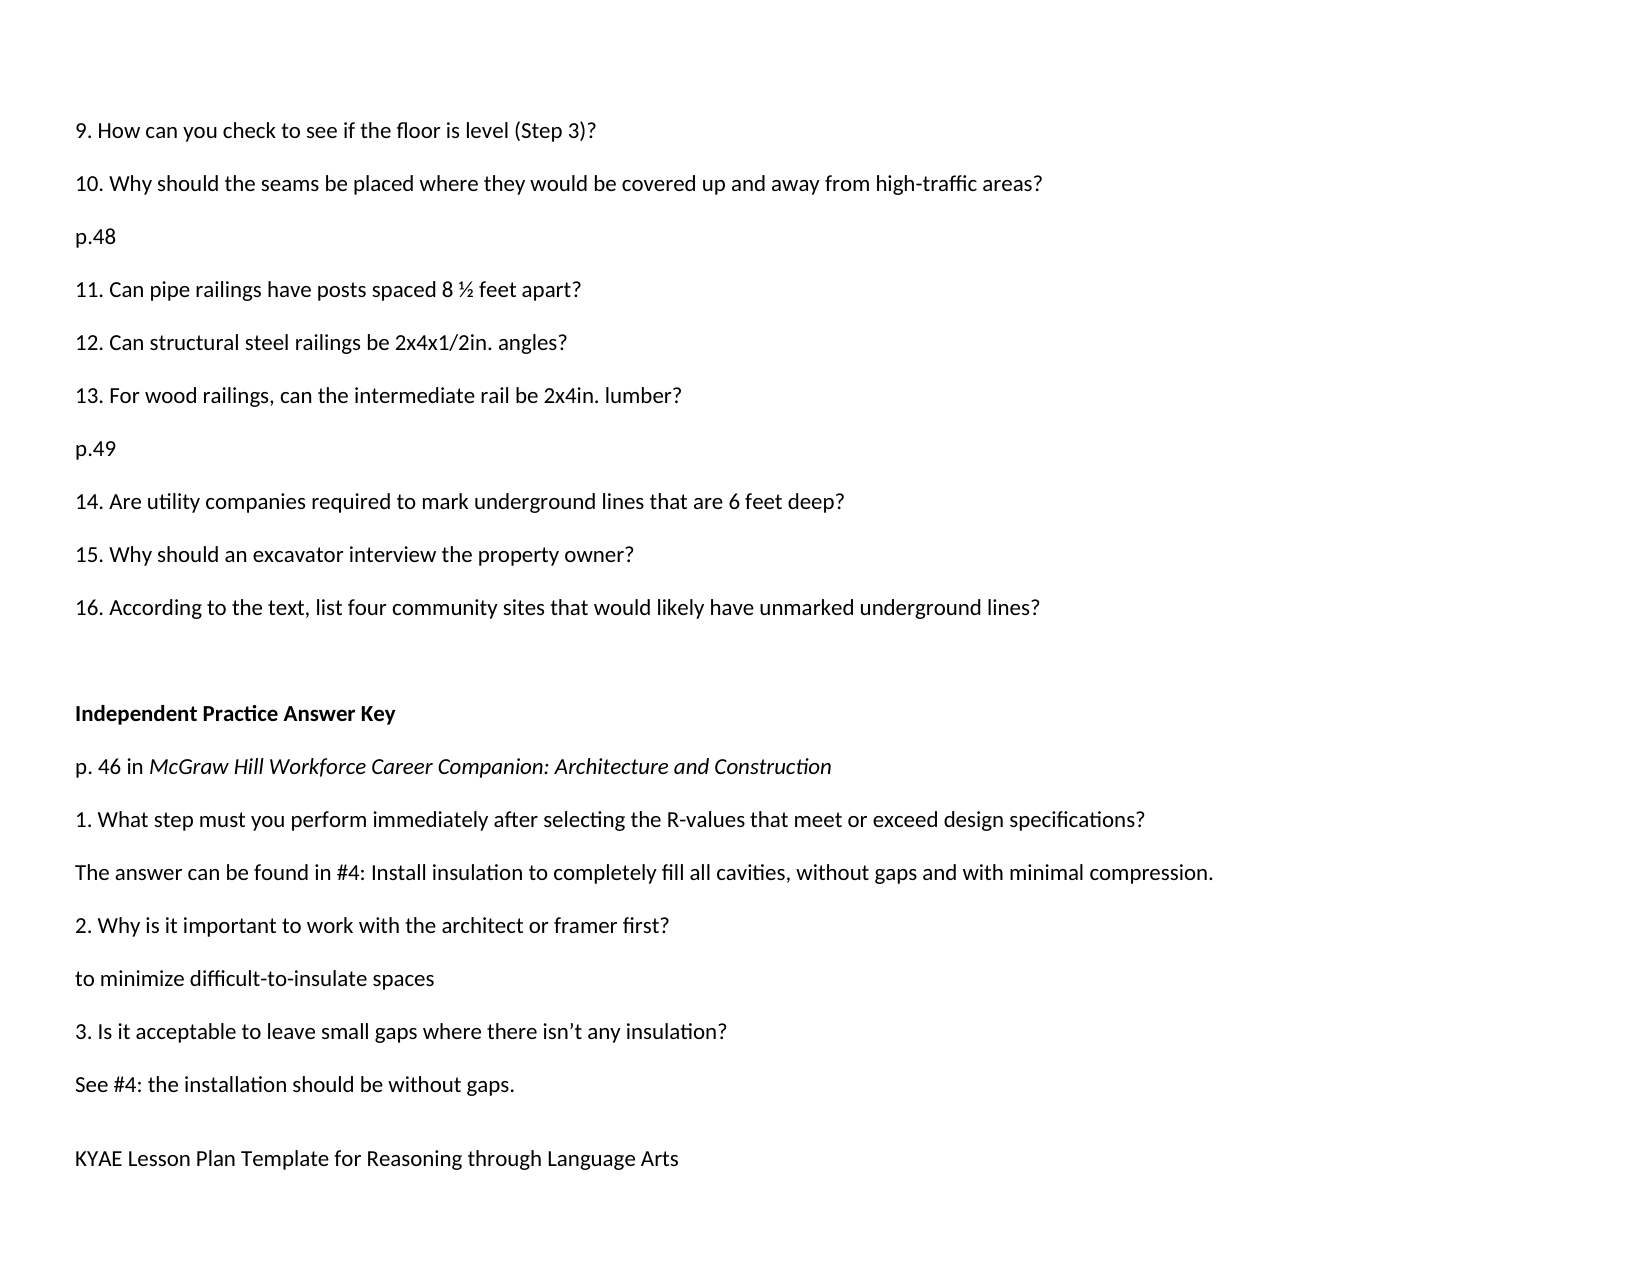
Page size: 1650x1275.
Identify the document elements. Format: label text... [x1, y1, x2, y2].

text The answer can be found in #4: Install insulation to completely fill all cavities, without gaps and with minimal compression. [75, 858, 1575, 886]
text 15. Why should an excavator interview the property owner? [75, 540, 1575, 568]
text p.48 [75, 222, 1575, 250]
text Independent Practice Answer Key [75, 699, 1575, 727]
text p.49 [75, 434, 1575, 462]
text 12. Can structural steel railings be 2x4x1/2in. angles? [75, 328, 1575, 356]
text 13. For wood railings, can the intermediate rail be 2x4in. lumber? [75, 381, 1575, 409]
text 3. Is it acceptable to leave small gaps where there isn’t any insulation? [75, 1017, 1575, 1045]
text 10. Why should the seams be placed where they would be covered up and away from high-traffic areas? [75, 169, 1575, 197]
text 9. How can you check to see if the floor is level (Step 3)? [75, 116, 1575, 144]
text 11. Can pipe railings have posts spaced 8 ½ feet apart? [75, 275, 1575, 303]
text 16. According to the text, list four community sites that would likely have unmarked underground lines? [75, 593, 1575, 621]
text 1. What step must you perform immediately after selecting the R-values that meet or exceed design specifications? [75, 805, 1575, 833]
text 14. Are utility companies required to mark underground lines that are 6 feet deep? [75, 487, 1575, 515]
text p. 46 in McGraw Hill Workforce Career Companion: Architecture and Construction [75, 752, 1575, 780]
text See #4: the installation should be without gaps. [75, 1070, 1575, 1098]
text 2. Why is it important to work with the architect or framer first? [75, 911, 1575, 939]
text to minimize difficult-to-insulate spaces [75, 964, 1575, 992]
